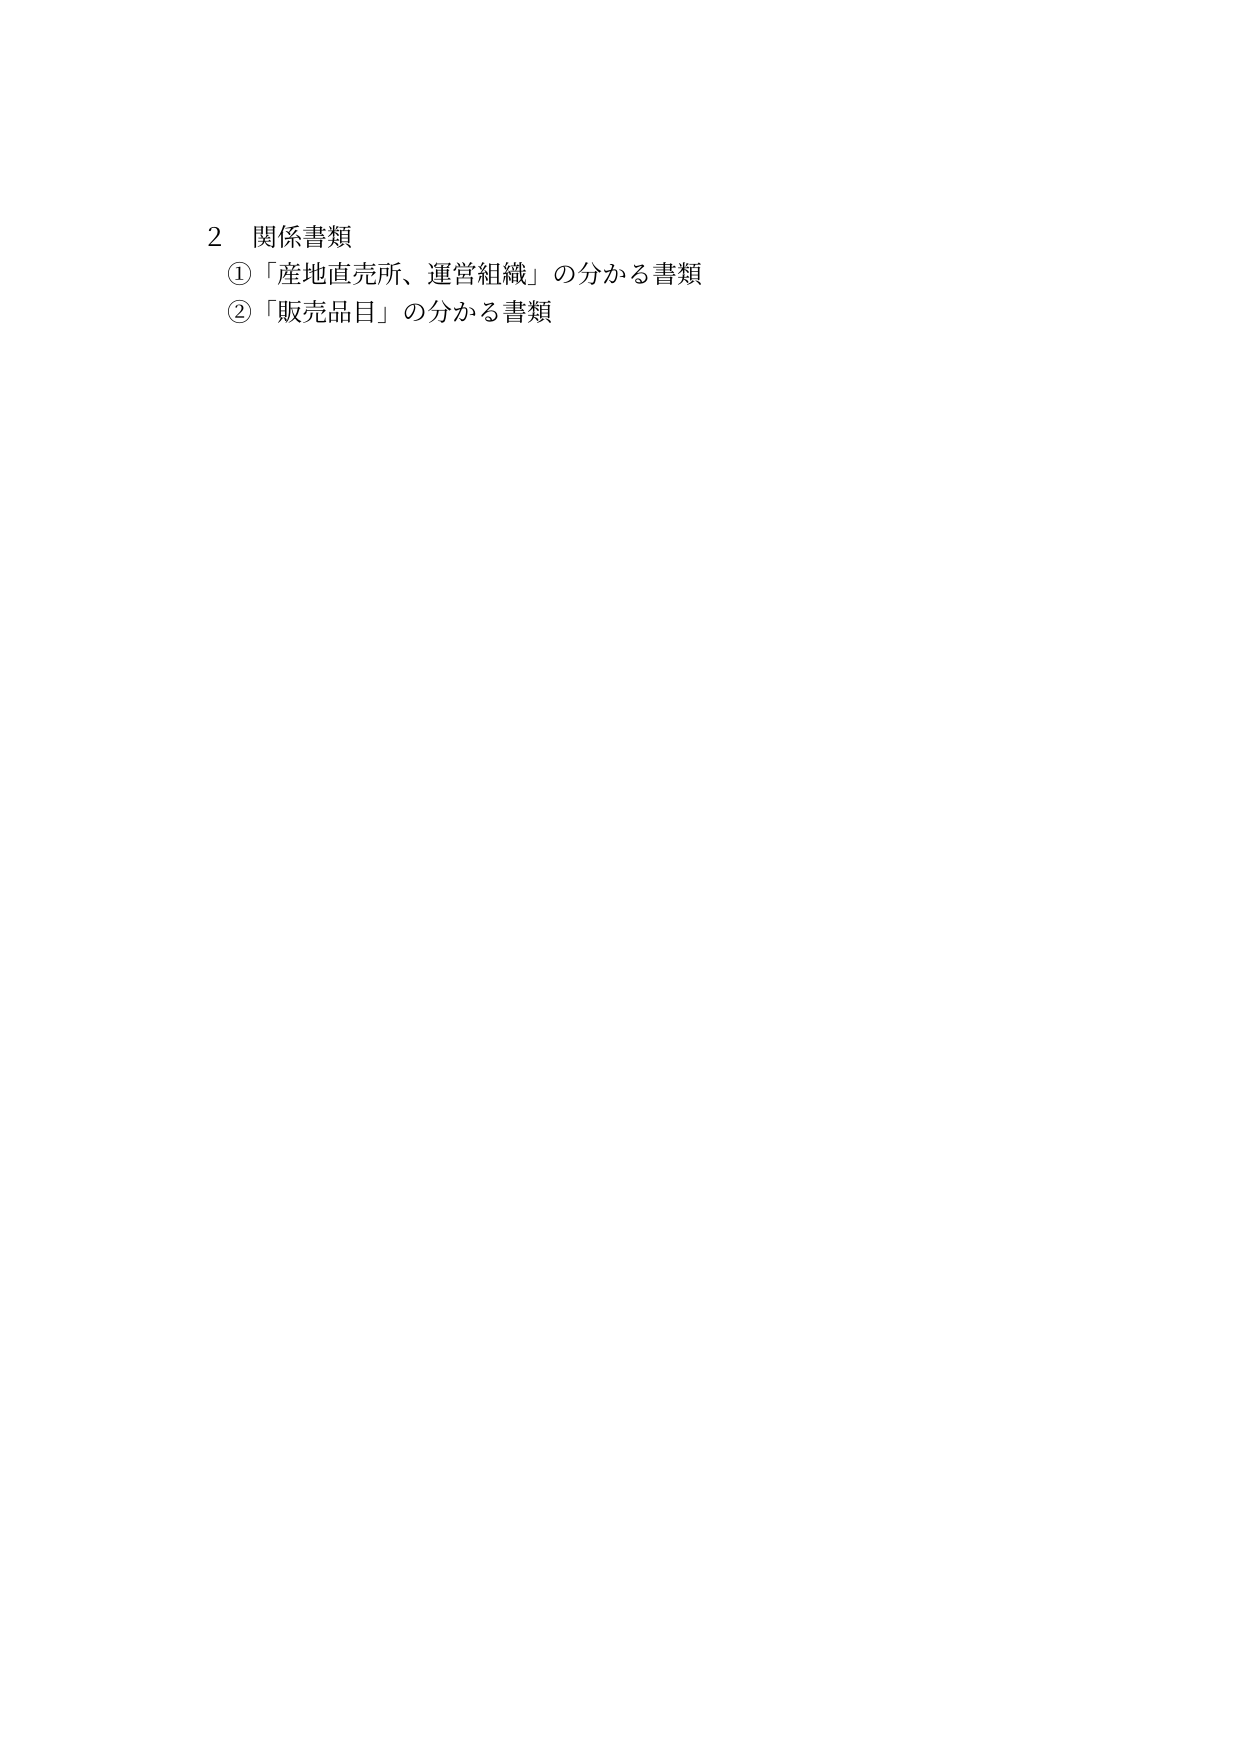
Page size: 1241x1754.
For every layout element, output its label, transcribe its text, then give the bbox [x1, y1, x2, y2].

text ②「販売品目」の分かる書類 [177, 292, 1063, 329]
text ①「産地直売所、運営組織」の分かる書類 [177, 254, 1063, 292]
text ２ 関係書類 [177, 217, 1063, 254]
